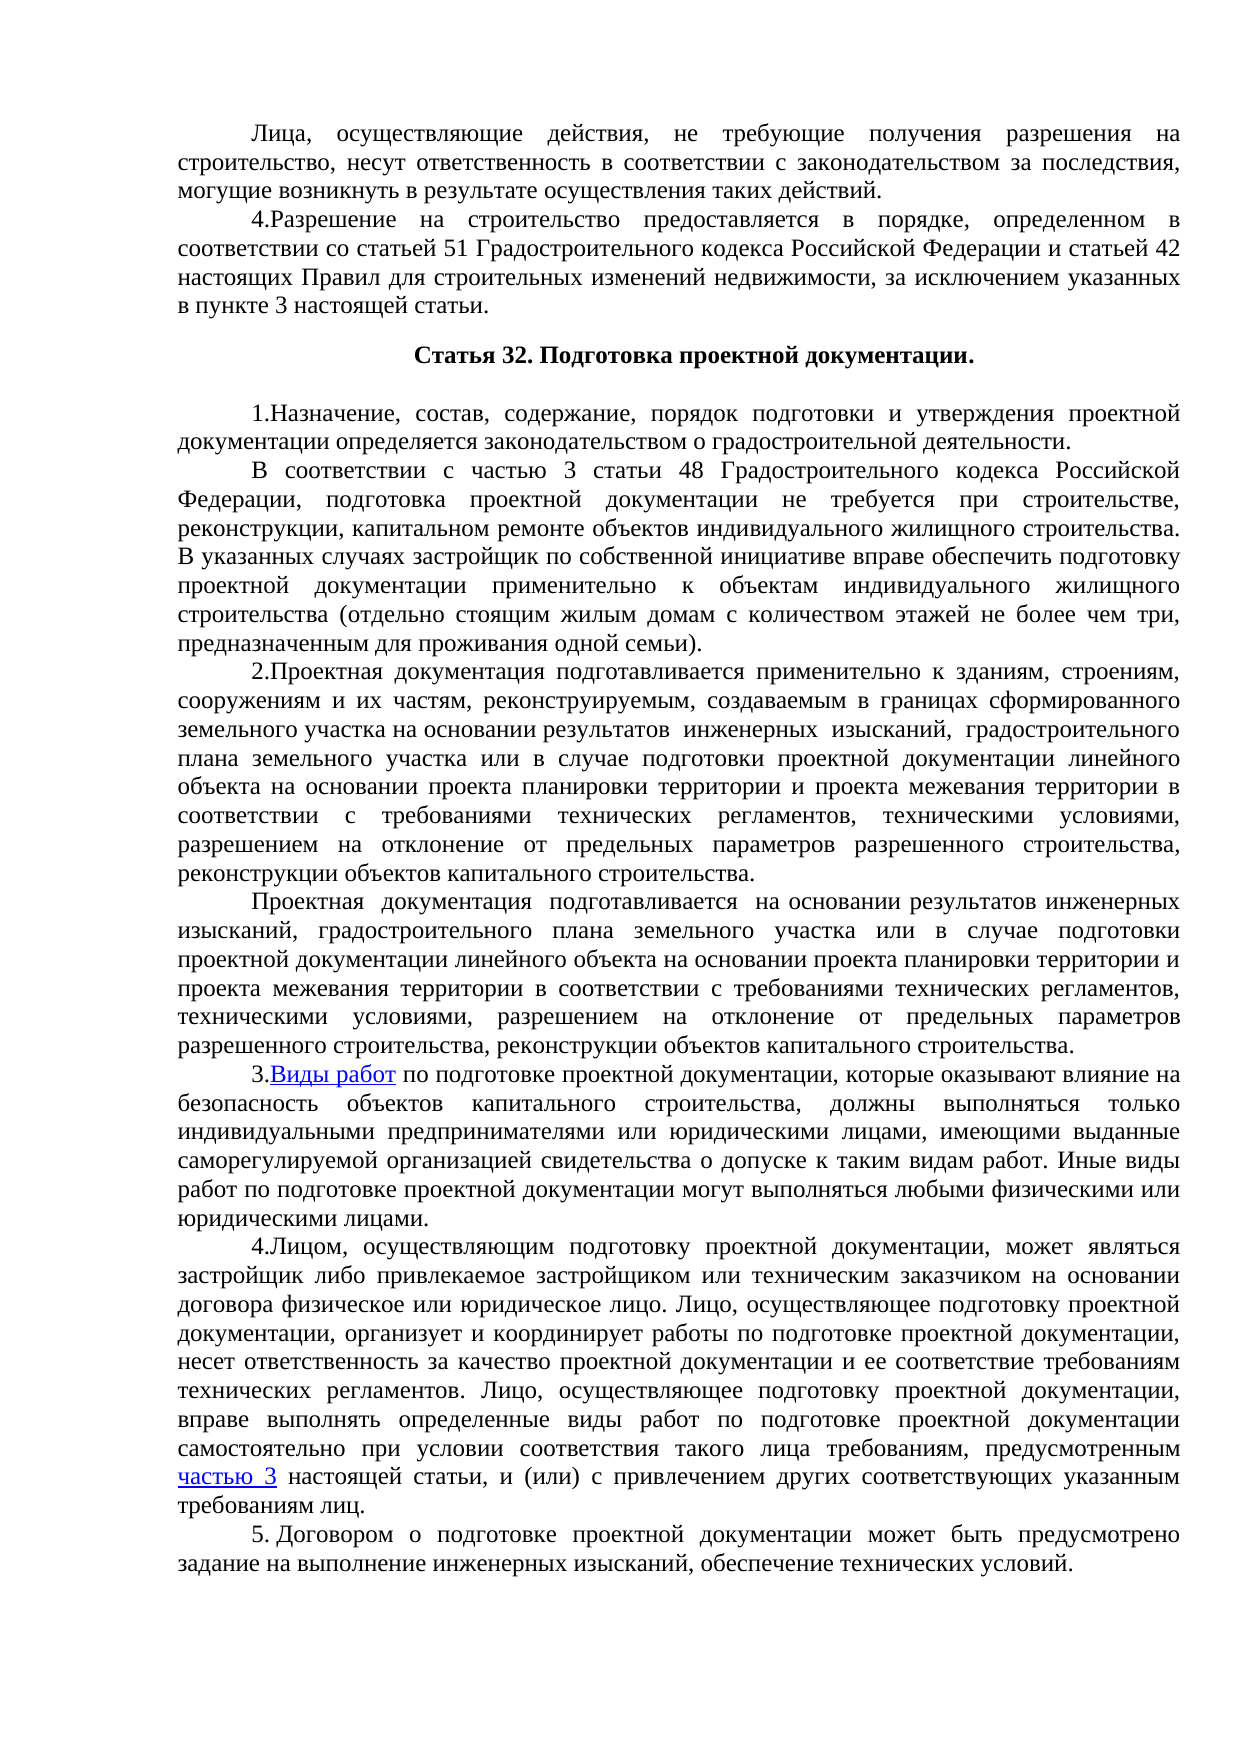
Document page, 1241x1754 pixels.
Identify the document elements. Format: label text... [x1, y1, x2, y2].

text 3.Виды работ по подготовке проектной документации, которые оказывают влияние на безопасность объектов капитального строительства, должны выполняться только индивидуальными предпринимателями или юридическими лицами, имеющими выданные саморегулируемой организацией свидетельства о допуске к таким видам работ. Иные виды работ по подготовке проектной документации могут выполняться любыми физическими или юридическими лицами. [177, 1059, 1181, 1231]
text 4.Разрешение на строительство предоставляется в порядке, определенном в соответствии со статьей 51 Градостроительного кодекса Российской Федерации и статьей 42 настоящих Правил для строительных изменений недвижимости, за исключением указанных в пункте 3 настоящей статьи. [177, 204, 1181, 319]
text В соответствии с частью 3 статьи 48 Градостроительного кодекса Российской Федерации, подготовка проектной документации не требуется при строительстве, реконструкции, капитальном ремонте объектов индивидуального жилищного строительства. В указанных случаях застройщик по собственной инициативе вправе обеспечить подготовку проектной документации применительно к объектам индивидуального жилищного строительства (отдельно стоящим жилым домам с количеством этажей не более чем три, предназначенным для проживания одной семьи). [177, 455, 1181, 656]
text Статья 32. Подготовка проектной документации. [177, 340, 1181, 369]
text 1.Назначение, состав, содержание, порядок подготовки и утверждения проектной документации определяется законодательством о градостроительной деятельности. [177, 398, 1181, 455]
text Лица, осуществляющие действия, не требующие получения разрешения на строительство, несут ответственность в соответствии с законодательством за последствия, могущие возникнуть в результате осуществления таких действий. [177, 118, 1181, 204]
text 4.Лицом, осуществляющим подготовку проектной документации, может являться застройщик либо привлекаемое застройщиком или техническим заказчиком на основании договора физическое или юридическое лицо. Лицо, осуществляющее подготовку проектной документации, организует и координирует работы по подготовке проектной документации, несет ответственность за качество проектной документации и ее соответствие требованиям технических регламентов. Лицо, осуществляющее подготовку проектной документации, вправе выполнять определенные виды работ по подготовке проектной документации самостоятельно при условии соответствия такого лица требованиям, предусмотренным частью 3 настоящей статьи, и (или) с привлечением других соответствующих указанным требованиям лиц. [177, 1231, 1181, 1519]
text 5. Договором о подготовке проектной документации может быть предусмотрено задание на выполнение инженерных изысканий, обеспечение технических условий. [177, 1519, 1181, 1576]
text Проектная документация подготавливается на основании результатов инженерных изысканий, градостроительного плана земельного участка или в случае подготовки проектной документации линейного объекта на основании проекта планировки территории и проекта межевания территории в соответствии с требованиями технических регламентов, техническими условиями, разрешением на отклонение от предельных параметров разрешенного строительства, реконструкции объектов капитального строительства. [177, 886, 1181, 1059]
text 2.Проектная документация подготавливается применительно к зданиям, строениям, сооружениям и их частям, реконструируемым, создаваемым в границах сформированного земельного участка на основании результатов инженерных изысканий, градостроительного плана земельного участка или в случае подготовки проектной документации линейного объекта на основании проекта планировки территории и проекта межевания территории в соответствии с требованиями технических регламентов, техническими условиями, разрешением на отклонение от предельных параметров разрешенного строительства, реконструкции объектов капитального строительства. [177, 656, 1181, 886]
